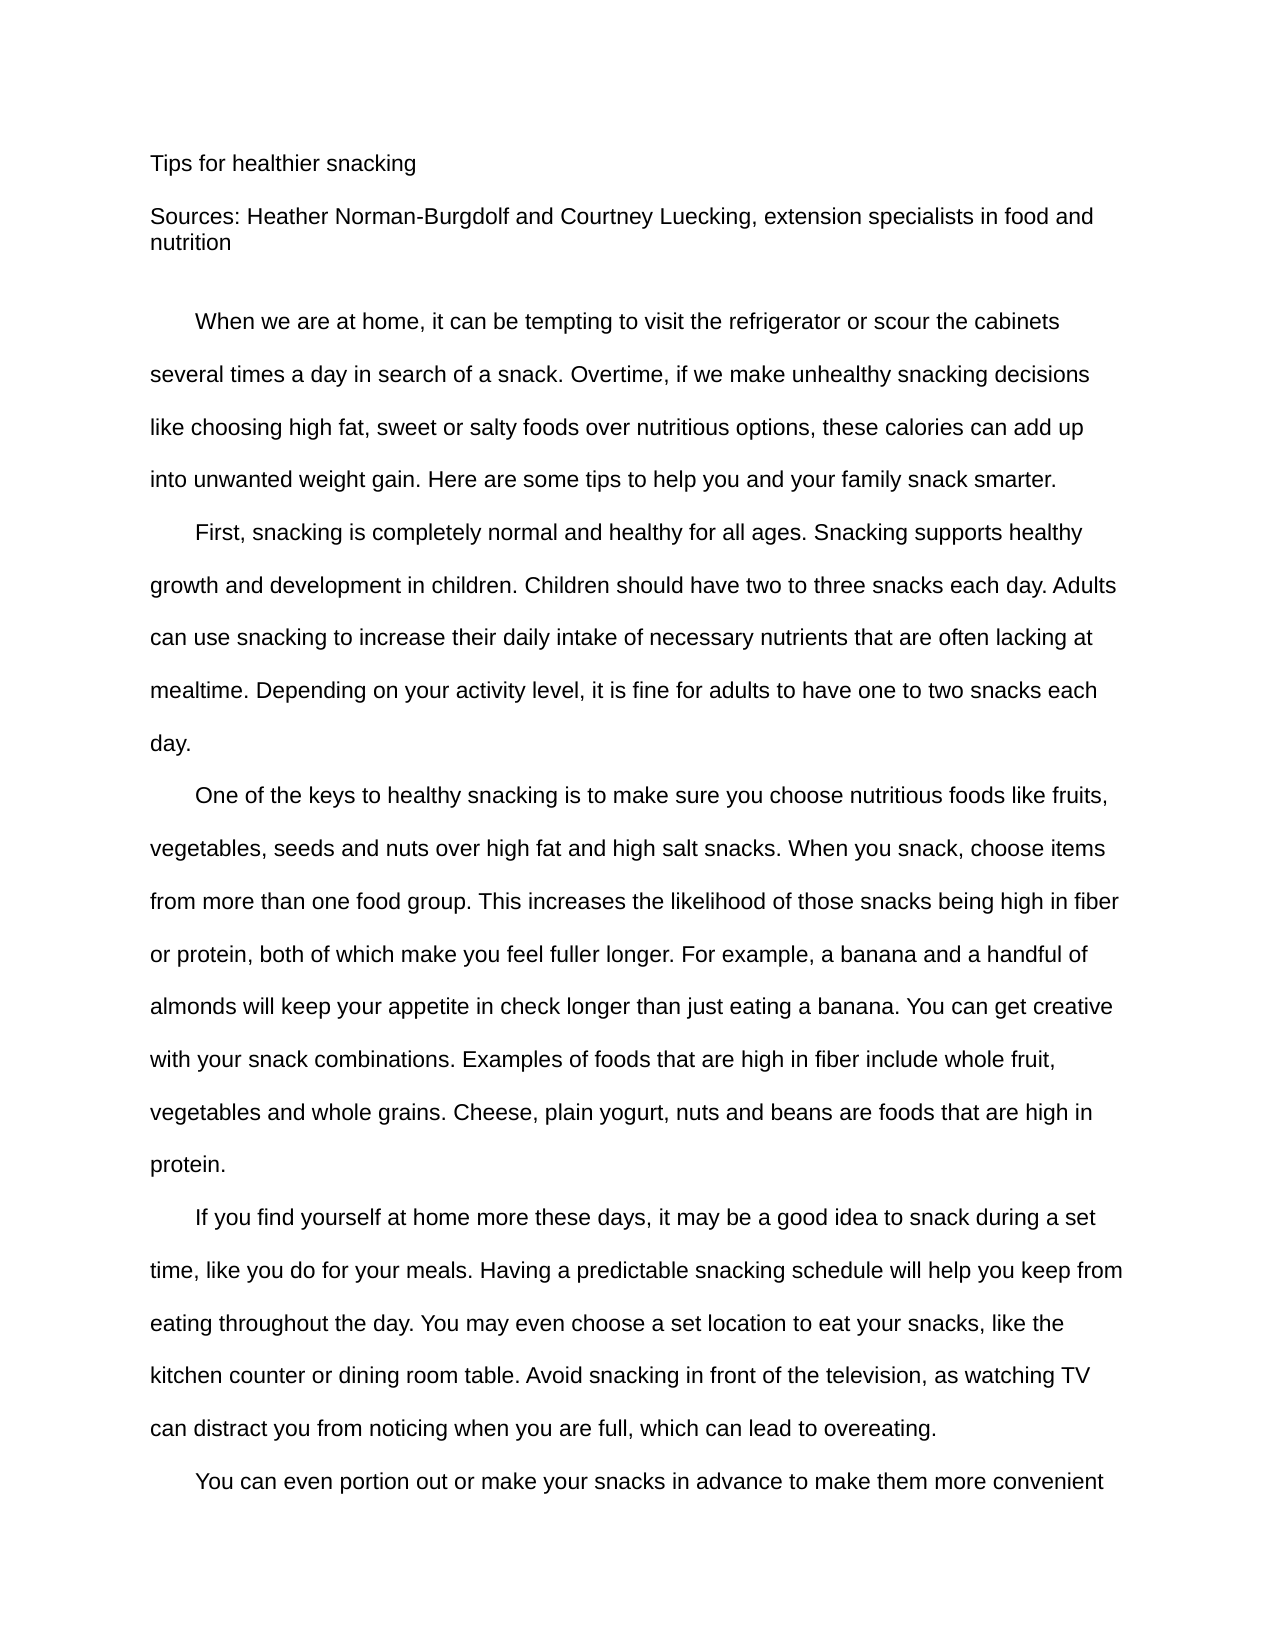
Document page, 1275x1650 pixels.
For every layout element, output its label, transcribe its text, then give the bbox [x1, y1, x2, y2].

text One of the keys to healthy snacking is to make sure you choose nutritious foods like fruits, vegetables, seeds and nuts over high fat and high salt snacks. When you snack, choose items from more than one food group. This increases the likelihood of those snacks being high in fiber or protein, both of which make you feel fuller longer. For example, a banana and a handful of almonds will keep your appetite in check longer than just eating a banana. You can get creative with your snack combinations. Examples of foods that are high in fiber include whole fruit, vegetables and whole grains. Cheese, plain yogurt, nuts and beans are foods that are high in protein. [150, 782, 1125, 1178]
text First, snacking is completely normal and healthy for all ages. Snacking supports healthy growth and development in children. Children should have two to three snacks each day. Adults can use snacking to increase their daily intake of necessary nutrients that are often lacking at mealtime. Depending on your activity level, it is fine for adults to have one to two snacks each day. [150, 519, 1125, 756]
text Sources: Heather Norman-Burgdolf and Courtney Luecking, extension specialists in food and nutrition [150, 203, 1125, 255]
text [150, 1468, 1125, 1494]
text If you find yourself at home more these days, it may be a good idea to snack during a set time, like you do for your meals. Having a predictable snacking schedule will help you keep from eating throughout the day. You may even choose a set location to eat your snacks, like the kitchen counter or dining room table. Avoid snacking in front of the television, as watching TV can distract you from noticing when you are full, which can lead to overeating. [150, 1204, 1125, 1441]
text Tips for healthier snacking [150, 150, 1125, 176]
text When we are at home, it can be tempting to visit the refrigerator or scour the cabinets several times a day in search of a snack. Overtime, if we make unhealthy snacking decisions like choosing high fat, sweet or salty foods over nutritious options, these calories can add up into unwanted weight gain. Here are some tips to help you and your family snack smarter. [150, 308, 1125, 493]
